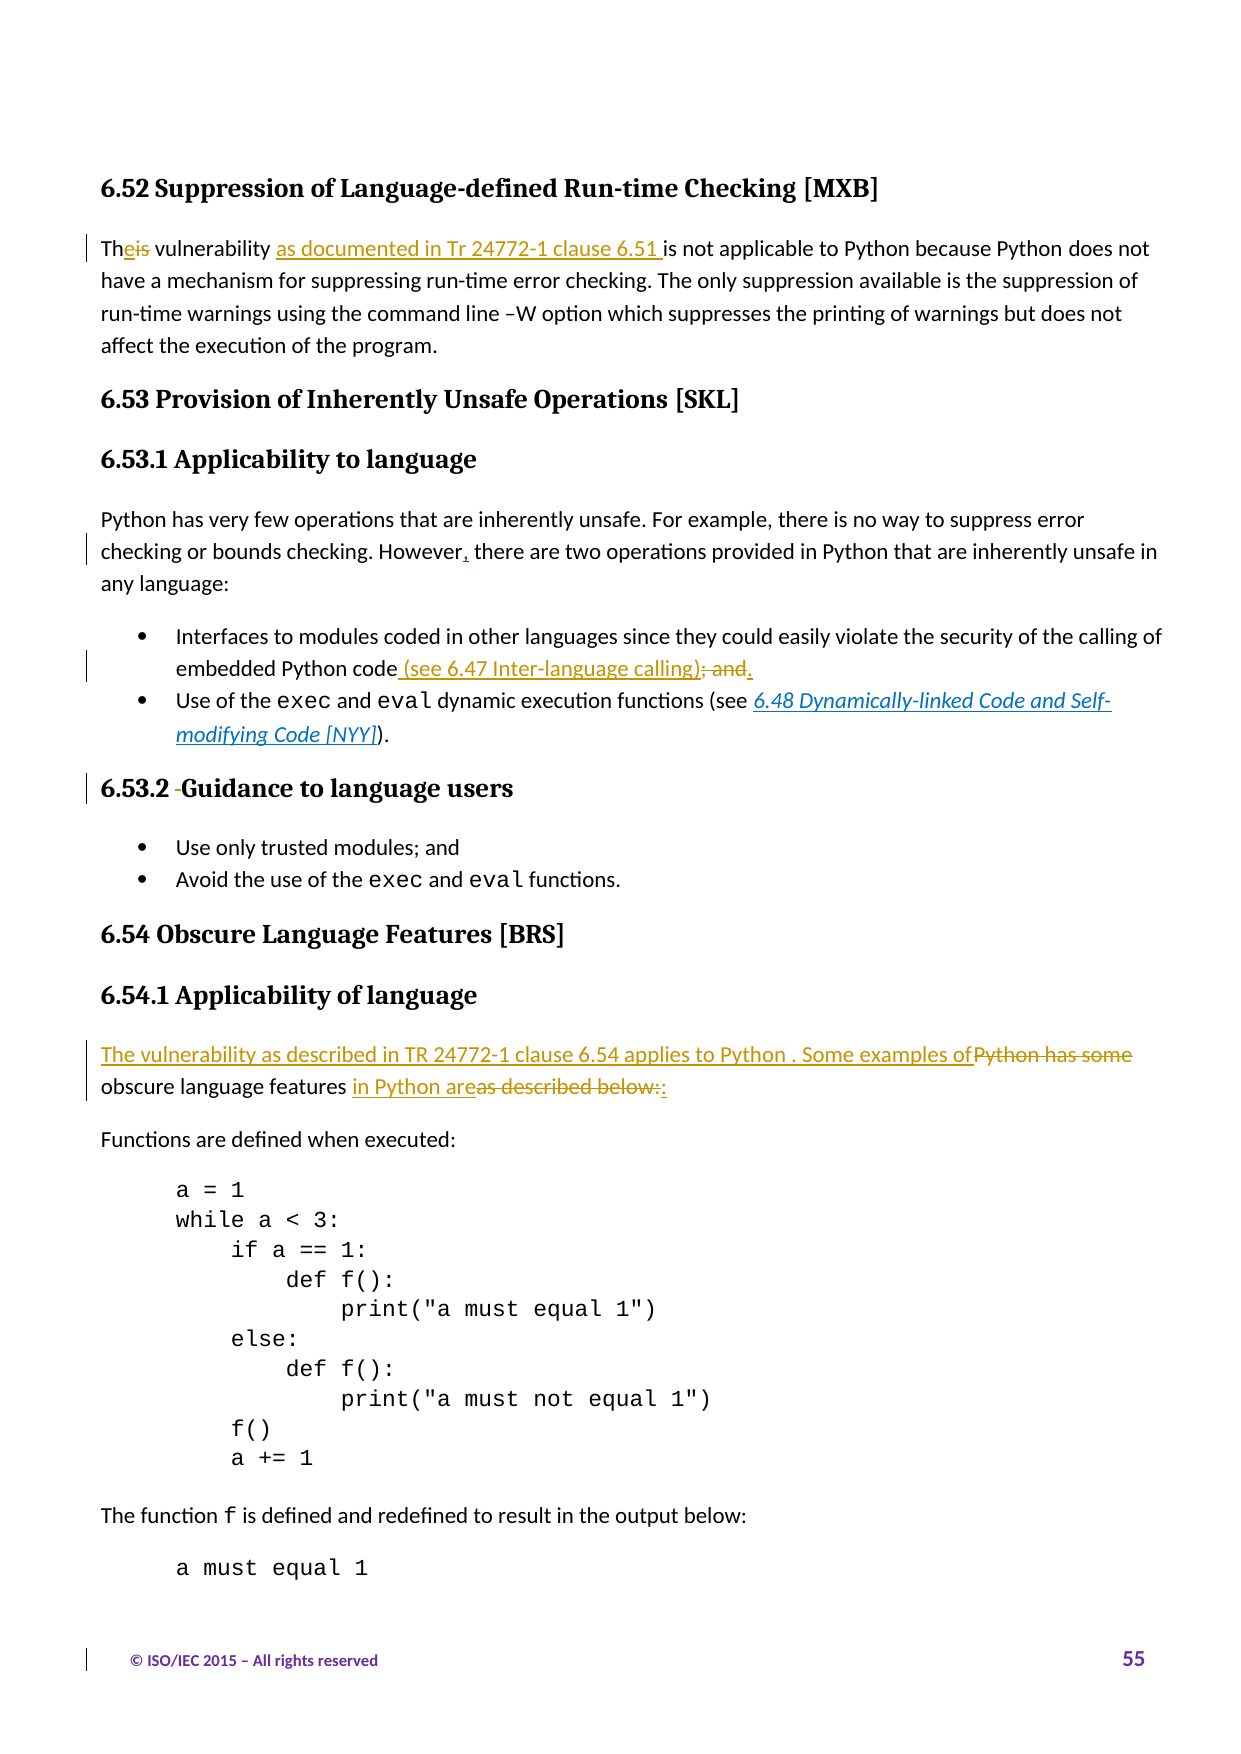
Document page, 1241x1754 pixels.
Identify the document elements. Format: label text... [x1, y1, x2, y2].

text print("a must not equal 1") [101, 1387, 1164, 1413]
list Avoid the use of the exec and eval functions. [138, 865, 1164, 894]
text a += 1 [101, 1447, 1164, 1473]
text print("a must equal 1") [101, 1298, 1164, 1324]
text if a == 1: [101, 1238, 1164, 1264]
subtitle 6.53.2 Guidance to language users [101, 773, 1164, 804]
text def f(): [101, 1268, 1164, 1294]
text Th vulnerability is not applicable to Python because Python does not have a mechanism for suppressing run-time error checking. The only suppression available is the suppression of run-time warnings using the command line –W option which suppresses the printing of warnings but does not affect the execution of the program. [101, 234, 1164, 359]
text else: [101, 1327, 1164, 1353]
text Functions are defined when executed: [101, 1126, 1164, 1153]
subtitle 6.52 Suppression of Language-defined Run-time Checking [MXB] [101, 173, 1164, 205]
subtitle 6.54.1 Applicability of language [101, 980, 1164, 1011]
text a = 1 [101, 1178, 1164, 1204]
list Use only trusted modules; and [138, 833, 1164, 861]
text while a < 3: [101, 1208, 1164, 1234]
text f() [101, 1417, 1164, 1443]
subtitle 6.53 Provision of Inherently Unsafe Operations [SKL] [101, 384, 1164, 415]
text The function f is defined and redefined to result in the output below: [101, 1501, 1164, 1531]
text Python has very few operations that are inherently unsafe. For example, there is no way to suppress error checking or bounds checking. However there are two operations provided in Python that are inherently unsafe in any language: [101, 505, 1164, 597]
subtitle 6.54 Obscure Language Features [BRS] [101, 919, 1164, 951]
subtitle 6.53.1 Applicability to language [101, 444, 1164, 476]
list Use of the exec and eval dynamic execution functions (see ). [138, 686, 1164, 748]
text def f(): [101, 1357, 1164, 1383]
list Interfaces to modules coded in other languages since they could easily violate the security of the calling of embedded Python code [138, 622, 1164, 682]
text obscure language features [101, 1040, 1164, 1101]
text a must equal 1 [101, 1556, 1164, 1582]
